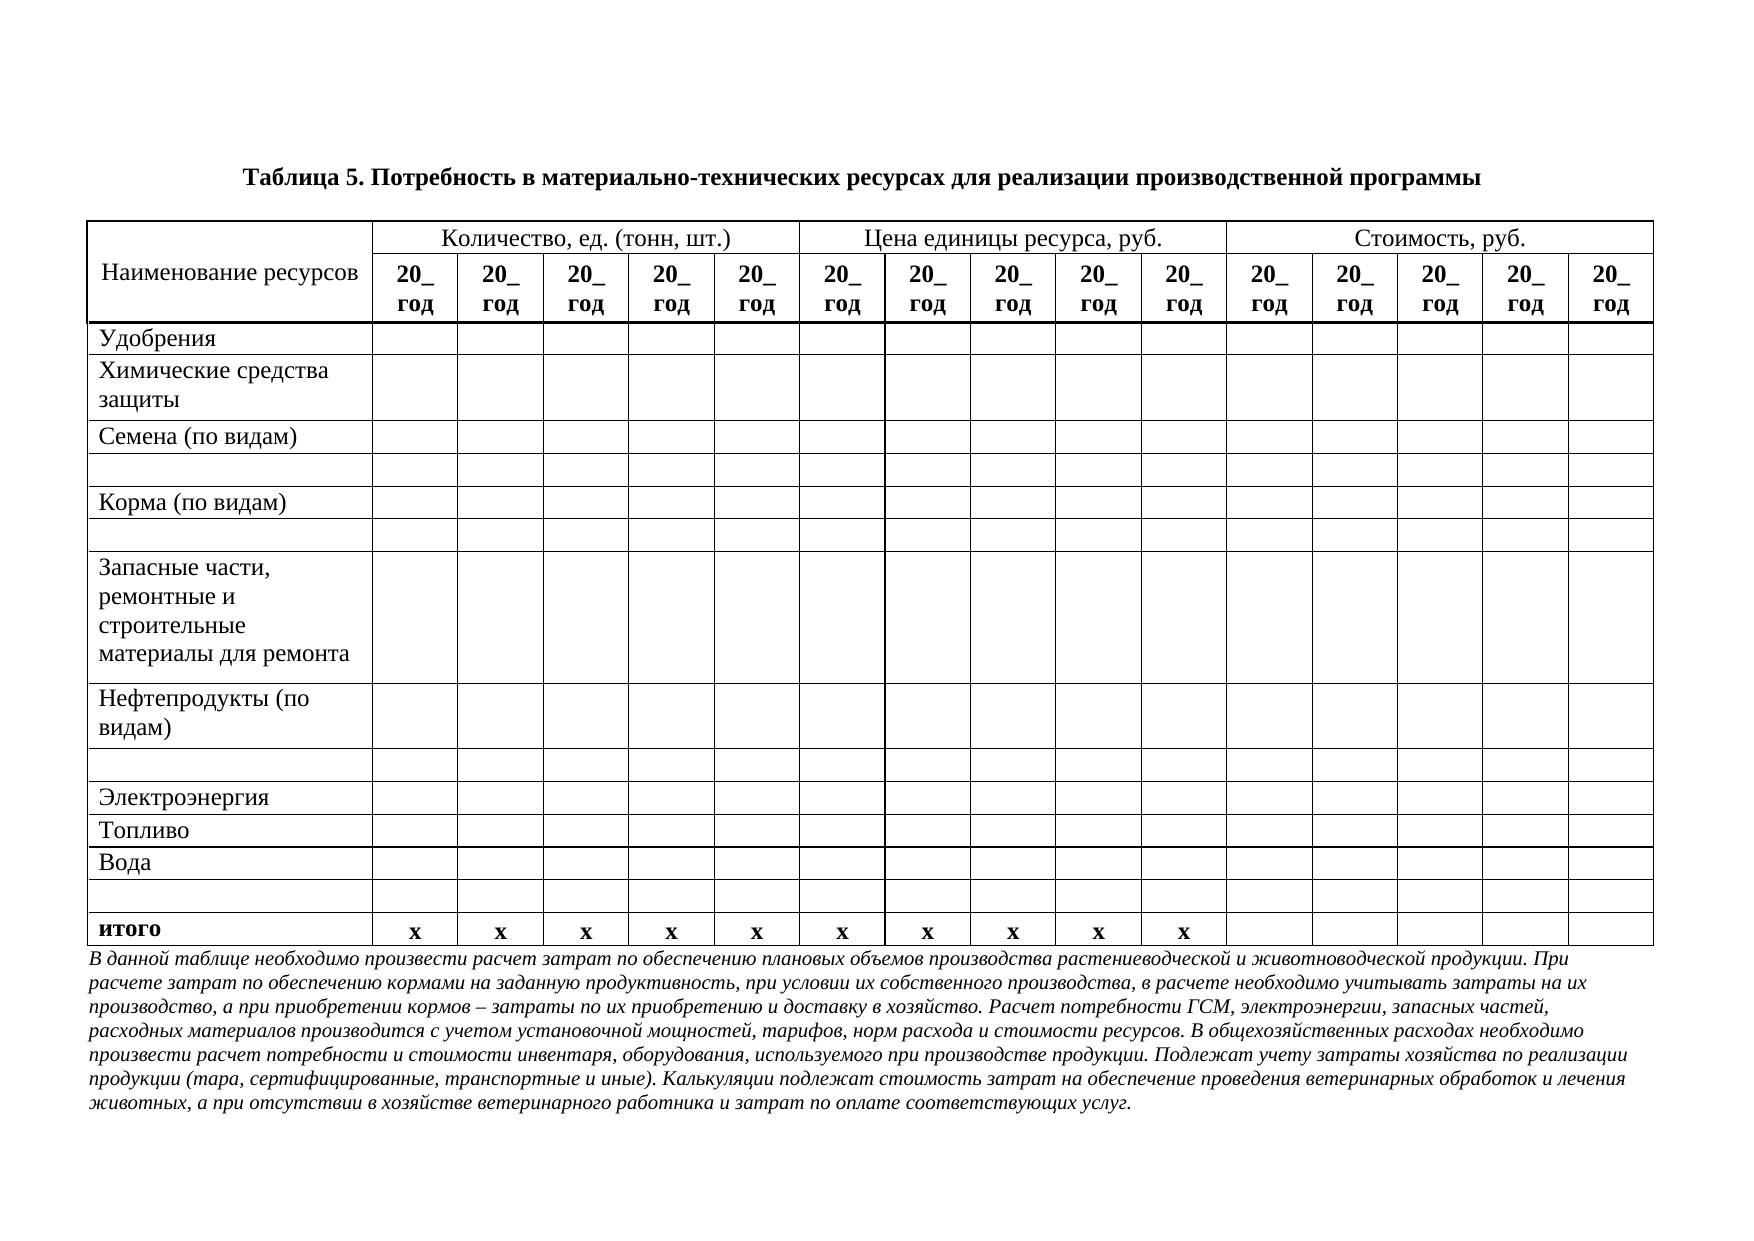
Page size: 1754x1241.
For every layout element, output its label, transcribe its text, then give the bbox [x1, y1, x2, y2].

table_cell [458, 749, 543, 781]
table_cell [800, 749, 884, 781]
table_cell [715, 454, 799, 486]
table_cell 20_ год [373, 254, 457, 321]
table_cell [373, 487, 457, 518]
table_cell [1056, 552, 1141, 682]
table_cell 20_ год [629, 254, 714, 321]
table_header Количество, ед. (тонн, шт.) [373, 222, 799, 253]
table_cell [373, 324, 457, 354]
table_cell [1056, 749, 1141, 781]
table_cell [971, 454, 1055, 486]
table_cell [373, 552, 457, 682]
table_cell Корма (по видам) [88, 487, 372, 518]
table_cell [886, 324, 970, 354]
table_cell [886, 519, 970, 551]
table_cell [1056, 815, 1141, 846]
table_cell 20_ год [971, 254, 1055, 321]
table_cell [1569, 421, 1653, 453]
table_cell 20_ год [1313, 254, 1397, 321]
table_cell [1569, 913, 1653, 945]
table_cell [1227, 552, 1312, 682]
table_cell [1313, 880, 1397, 912]
table_cell 20_ год [800, 254, 884, 321]
table_cell [715, 815, 799, 846]
table_cell [886, 749, 970, 781]
table_cell [1056, 880, 1141, 912]
table_cell [1142, 552, 1226, 682]
table_cell [800, 848, 884, 879]
table_cell [1142, 749, 1226, 781]
table_cell [629, 421, 714, 453]
table_cell 20_ год [544, 254, 628, 321]
table_cell [1227, 684, 1312, 748]
table_cell [88, 519, 372, 551]
table_cell [1483, 913, 1568, 945]
table_cell [1056, 355, 1141, 420]
table_cell [373, 684, 457, 748]
table_cell [800, 552, 884, 682]
table_cell [544, 454, 628, 486]
table_cell [800, 684, 884, 748]
table_cell [1483, 324, 1568, 354]
table_cell [88, 880, 372, 912]
table_cell [1483, 355, 1568, 420]
table_cell [458, 815, 543, 846]
table_cell [1313, 749, 1397, 781]
table_cell x [458, 913, 543, 945]
table_cell [886, 355, 970, 420]
table_cell [629, 880, 714, 912]
table_cell [715, 684, 799, 748]
table_cell [1227, 913, 1312, 945]
table_cell [800, 880, 884, 912]
table_cell [373, 519, 457, 551]
table_cell [800, 782, 884, 814]
table_cell [1142, 454, 1226, 486]
table_cell [800, 815, 884, 846]
table_cell [886, 552, 970, 682]
table_cell [458, 848, 543, 879]
table_cell [1227, 487, 1312, 518]
table_cell Химические средства защиты [88, 355, 372, 420]
table_cell [800, 519, 884, 551]
table_cell [544, 880, 628, 912]
table_cell x [800, 913, 884, 945]
table_cell [458, 355, 543, 420]
table_cell [1398, 454, 1482, 486]
table_cell [458, 454, 543, 486]
table_cell [1398, 519, 1482, 551]
table_cell [1313, 421, 1397, 453]
table_cell [886, 848, 970, 879]
table_cell [1313, 487, 1397, 518]
table_cell [1483, 880, 1568, 912]
table_cell [1227, 749, 1312, 781]
table_cell [629, 324, 714, 354]
table_cell [1398, 782, 1482, 814]
table_cell [715, 487, 799, 518]
table_cell [1483, 454, 1568, 486]
table_cell [458, 324, 543, 354]
table_cell [1569, 454, 1653, 486]
table_cell [1313, 848, 1397, 879]
table_cell [373, 815, 457, 846]
table_cell Вода [88, 847, 372, 879]
table_cell [1483, 552, 1568, 682]
table_cell [544, 487, 628, 518]
table_cell [715, 519, 799, 551]
table_cell [1569, 684, 1653, 748]
table_cell [1569, 782, 1653, 814]
table_cell Удобрения [88, 322, 372, 354]
table_cell [458, 880, 543, 912]
table_cell [1483, 815, 1568, 846]
table_cell x [629, 913, 714, 945]
table_cell [373, 454, 457, 486]
table_cell [1483, 782, 1568, 814]
table_cell 20_ год [1227, 254, 1312, 321]
table_cell 20_ год [715, 254, 799, 321]
table_cell [971, 815, 1055, 846]
table_cell [1142, 421, 1226, 453]
table_cell x [544, 913, 628, 945]
table_cell [544, 782, 628, 814]
table_cell [1142, 815, 1226, 846]
table_cell 20_ год [458, 254, 543, 321]
table_cell [715, 421, 799, 453]
table_cell [373, 421, 457, 453]
table_cell [971, 684, 1055, 748]
table_cell Нефтепродукты (по видам) [88, 684, 372, 748]
table_cell [458, 684, 543, 748]
table_cell [629, 848, 714, 879]
table_cell [373, 749, 457, 781]
table_cell [715, 880, 799, 912]
table_cell [1398, 848, 1482, 879]
table_cell [544, 684, 628, 748]
table_cell [1398, 487, 1482, 518]
table_cell [1313, 782, 1397, 814]
table_cell 20_ год [1569, 254, 1653, 321]
table_cell [971, 421, 1055, 453]
table_cell [1398, 749, 1482, 781]
table_cell [1569, 552, 1653, 682]
table_cell 20_ год [886, 254, 970, 321]
table_cell [1569, 519, 1653, 551]
table_cell [886, 421, 970, 453]
table_cell [1398, 684, 1482, 748]
table_cell [1227, 355, 1312, 420]
table_cell [1227, 421, 1312, 453]
table_cell [1313, 454, 1397, 486]
table_cell Семена (по видам) [88, 421, 372, 453]
table_cell [971, 324, 1055, 354]
table_cell [1483, 684, 1568, 748]
table_cell [629, 782, 714, 814]
table_cell Электроэнергия [88, 782, 372, 814]
table_cell [1227, 454, 1312, 486]
table_cell [715, 324, 799, 354]
table_cell Топливо [88, 815, 372, 846]
table_cell 20_ год [1056, 254, 1141, 321]
table_cell [458, 552, 543, 682]
table_cell [629, 454, 714, 486]
table_cell [458, 519, 543, 551]
table_cell [373, 782, 457, 814]
table_cell [971, 355, 1055, 420]
table_cell [544, 848, 628, 879]
table_cell [1313, 913, 1397, 945]
table_cell [971, 880, 1055, 912]
table_cell [1483, 848, 1568, 879]
subtitle Таблица 5. Потребность в материально-технических ресурсах для реализации производственной программы [89, 162, 1636, 191]
table_cell [1569, 880, 1653, 912]
table_cell [1056, 324, 1141, 354]
table_cell [1142, 848, 1226, 879]
table_cell 20_ год [1483, 254, 1568, 321]
table_cell [544, 421, 628, 453]
table_cell [1569, 815, 1653, 846]
table_cell [886, 880, 970, 912]
table_cell [1227, 848, 1312, 879]
table_cell [971, 552, 1055, 682]
table_cell [1398, 815, 1482, 846]
table_cell [1313, 815, 1397, 846]
table_cell x [971, 913, 1055, 945]
table_cell [1398, 880, 1482, 912]
table_cell [629, 355, 714, 420]
table_cell [1483, 421, 1568, 453]
table_cell [886, 454, 970, 486]
table_cell [458, 487, 543, 518]
table_header Цена единицы ресурса, руб. [800, 222, 1226, 253]
table_cell [971, 487, 1055, 518]
table_cell [715, 848, 799, 879]
table_cell [1313, 519, 1397, 551]
table_cell [629, 519, 714, 551]
table_cell [1142, 519, 1226, 551]
table_cell [458, 782, 543, 814]
table_cell [715, 552, 799, 682]
table_cell x [886, 913, 970, 945]
table_cell [88, 749, 372, 781]
table_cell [715, 749, 799, 781]
table_cell [1056, 519, 1141, 551]
table_header Наименование ресурсов [88, 222, 372, 321]
text В данной таблице необходимо произвести расчет затрат по обеспечению плановых объемов производства растениеводческой и животноводческой продукции. При расчете затрат по обеспечению кормами на заданную продуктивность, при условии их собственного производства, в расчете необходимо учитывать затраты на их производство, а при приобретении кормов – затраты по их приобретению и доставку в хозяйство. Расчет потребности ГСМ, электроэнергии, запасных частей, расходных материалов производится с учетом установочной мощностей, тарифов, норм расхода и стоимости ресурсов. В общехозяйственных расходах необходимо произвести расчет потребности и стоимости инвентаря, оборудования, используемого при производстве продукции. Подлежат учету затраты хозяйства по реализации продукции (тара, сертифицированные, транспортные и иные). Калькуляции подлежат стоимость затрат на обеспечение проведения ветеринарных обработок и лечения животных, а при отсутствии в хозяйстве ветеринарного работника и затрат по оплате соответствующих услуг. [89, 946, 1636, 1114]
table_cell [1227, 782, 1312, 814]
table_cell [544, 815, 628, 846]
table_cell [1227, 324, 1312, 354]
table_cell [886, 782, 970, 814]
table_cell [1142, 880, 1226, 912]
table_header Стоимость, руб. [1227, 222, 1653, 253]
table_cell [629, 815, 714, 846]
table_cell [1398, 421, 1482, 453]
table_cell [1398, 324, 1482, 354]
table_cell [544, 355, 628, 420]
table_cell [544, 519, 628, 551]
table_cell [458, 421, 543, 453]
table_cell [800, 324, 884, 354]
table_cell x [1142, 913, 1226, 945]
table_cell [800, 487, 884, 518]
table_cell [544, 552, 628, 682]
table_cell [1227, 815, 1312, 846]
table_cell x [373, 913, 457, 945]
table_cell [1056, 421, 1141, 453]
table_cell [1142, 684, 1226, 748]
table_cell [1056, 782, 1141, 814]
table_cell [800, 421, 884, 453]
table_cell x [715, 913, 799, 945]
table_cell Запасные части, ремонтные и строительные материалы для ремонта [88, 552, 372, 682]
table_cell [1398, 913, 1482, 945]
table_cell [373, 355, 457, 420]
table_cell [1569, 848, 1653, 879]
table_cell [1483, 749, 1568, 781]
table_cell [1056, 684, 1141, 748]
table_cell [1313, 684, 1397, 748]
table_cell [715, 782, 799, 814]
table_cell [800, 355, 884, 420]
table_cell [1569, 355, 1653, 420]
table_cell [1313, 324, 1397, 354]
table_cell x [1056, 913, 1141, 945]
table_cell [715, 355, 799, 420]
table_cell [1056, 848, 1141, 879]
table_cell [971, 749, 1055, 781]
table_cell [971, 782, 1055, 814]
table_cell [1483, 487, 1568, 518]
table_cell [544, 749, 628, 781]
table_cell [1569, 324, 1653, 354]
table_cell итого [88, 913, 372, 945]
table_cell [1142, 487, 1226, 518]
table_cell [1227, 519, 1312, 551]
table_cell [1142, 355, 1226, 420]
table_cell [800, 454, 884, 486]
table_cell [629, 487, 714, 518]
table_cell [373, 880, 457, 912]
table_cell [629, 749, 714, 781]
table_cell [629, 684, 714, 748]
table_cell [1142, 782, 1226, 814]
table_cell [886, 487, 970, 518]
table_cell [971, 848, 1055, 879]
table_cell [373, 848, 457, 879]
table_cell [1142, 324, 1226, 354]
table_cell 20_ год [1398, 254, 1482, 321]
table_cell [1227, 880, 1312, 912]
table_cell 20_ год [1142, 254, 1226, 321]
table_cell [1056, 454, 1141, 486]
table_cell [88, 454, 372, 486]
table_cell [1056, 487, 1141, 518]
table_cell [1398, 355, 1482, 420]
table_cell [1569, 749, 1653, 781]
table_cell [886, 684, 970, 748]
table_cell [1313, 552, 1397, 682]
table_cell [971, 519, 1055, 551]
table_cell [1569, 487, 1653, 518]
table_cell [1398, 552, 1482, 682]
table_cell [1483, 519, 1568, 551]
table_cell [886, 815, 970, 846]
table_cell [629, 552, 714, 682]
table_cell [544, 324, 628, 354]
table_cell [1313, 355, 1397, 420]
